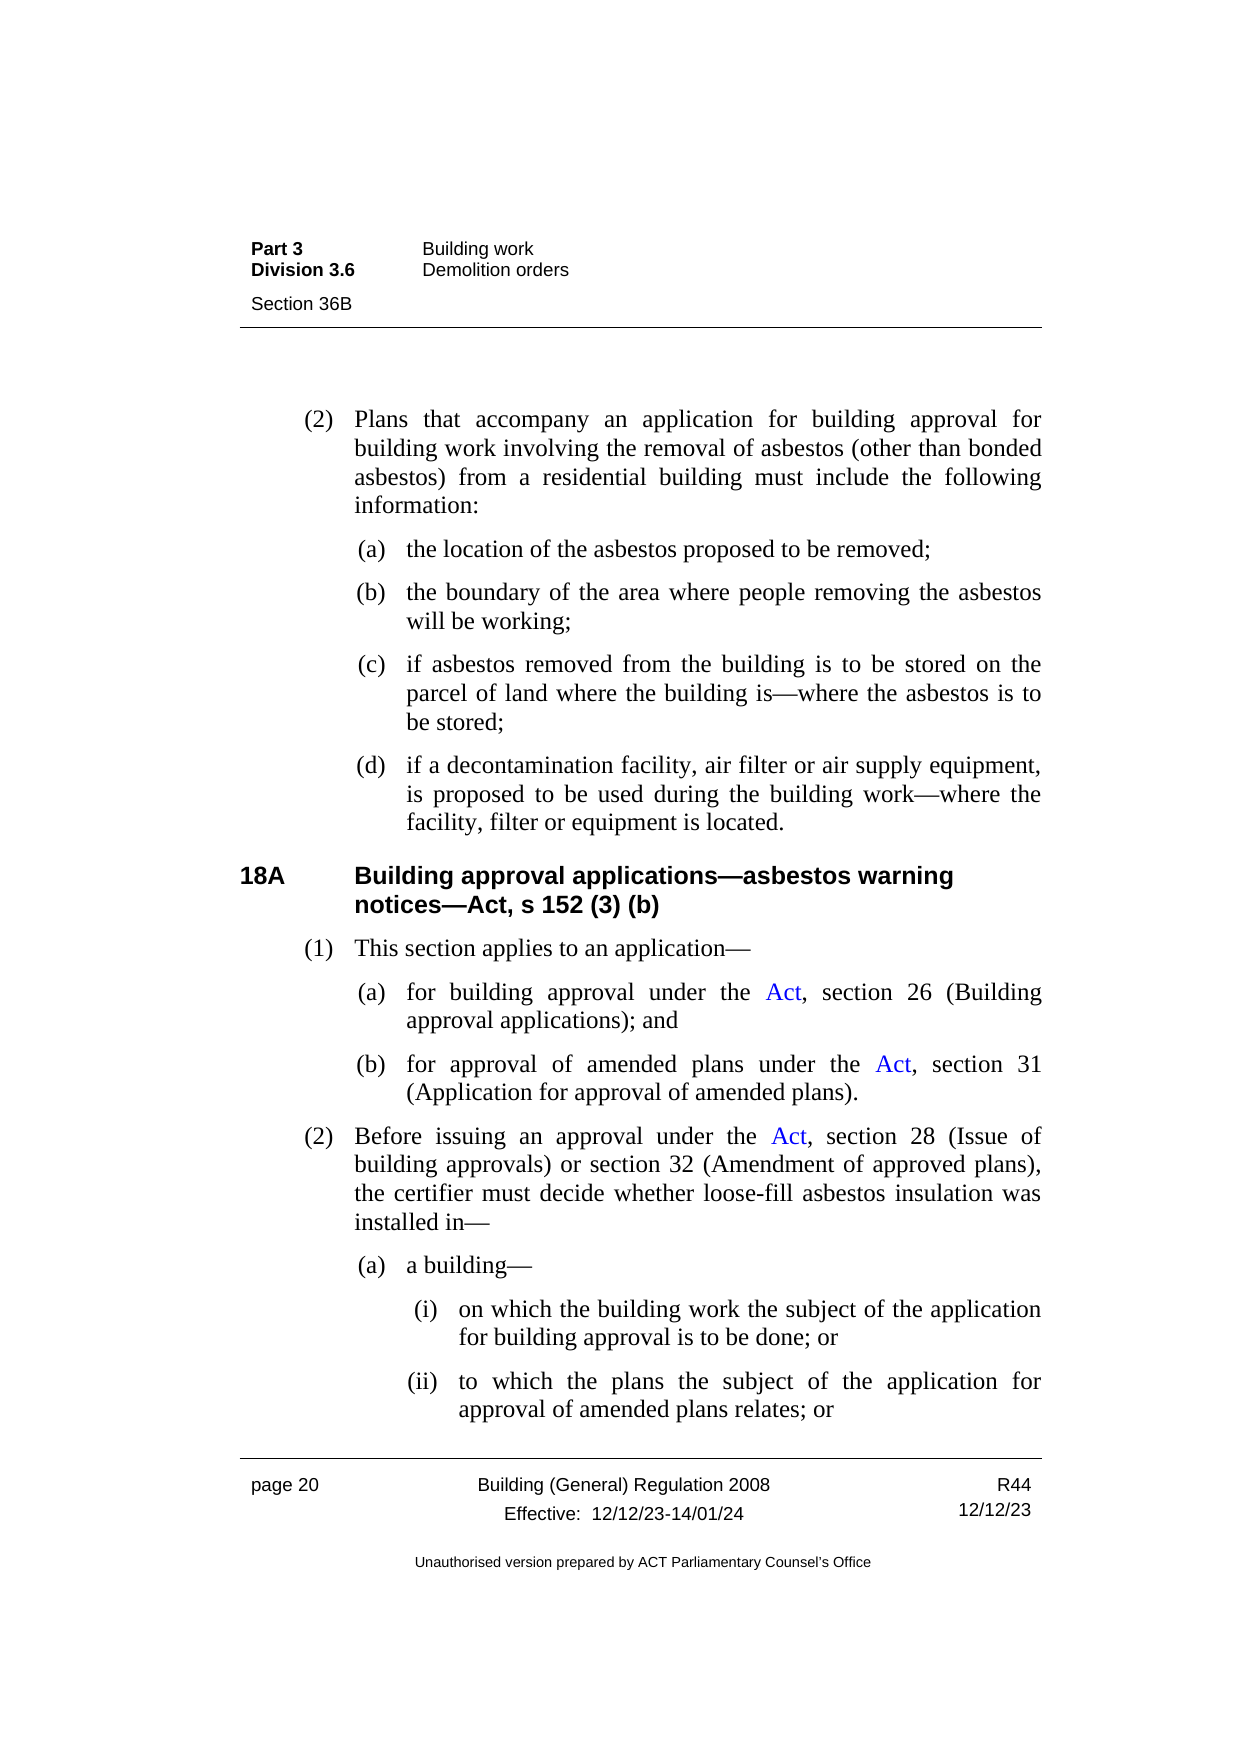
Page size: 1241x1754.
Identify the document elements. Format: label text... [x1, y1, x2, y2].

text (a) a building— [239, 1250, 1042, 1279]
text (2) Before issuing an approval under the Act, section 28 (Issue of building approvals) or section 32 (Amendment of approved plans), the certifier must decide whether loose-fill asbestos insulation was installed in— [239, 1121, 1042, 1236]
text (a) the location of the asbestos proposed to be removed; [239, 534, 1042, 562]
text (i) on which the building work the subject of the application for building approval is to be done; or [239, 1294, 1042, 1351]
text (c) if asbestos removed from the building is to be stored on the parcel of land where the building is—where the asbestos is to be stored; [239, 649, 1042, 735]
text (1) This section applies to an application— [239, 933, 1042, 962]
text (b) the boundary of the area where people removing the asbestos will be working; [239, 577, 1042, 634]
text (d) if a decontamination facility, air filter or air supply equipment, is proposed to be used during the building work—where the facility, filter or equipment is located. [239, 750, 1042, 836]
text (2) Plans that accompany an application for building approval for building work involving the removal of asbestos (other than bonded asbestos) from a residential building must include the following information: [239, 404, 1042, 519]
text (a) for building approval under the Act, section 26 (Building approval applications); and [239, 977, 1042, 1034]
text (ii) to which the plans the subject of the application for approval of amended plans relates; or [239, 1366, 1042, 1423]
text (b) for approval of amended plans under the Act, section 31 (Application for approval of amended plans). [239, 1049, 1042, 1106]
text 18A Building approval applications—asbestos warning notices—Act, s 152 (3) (b) [239, 861, 1042, 919]
